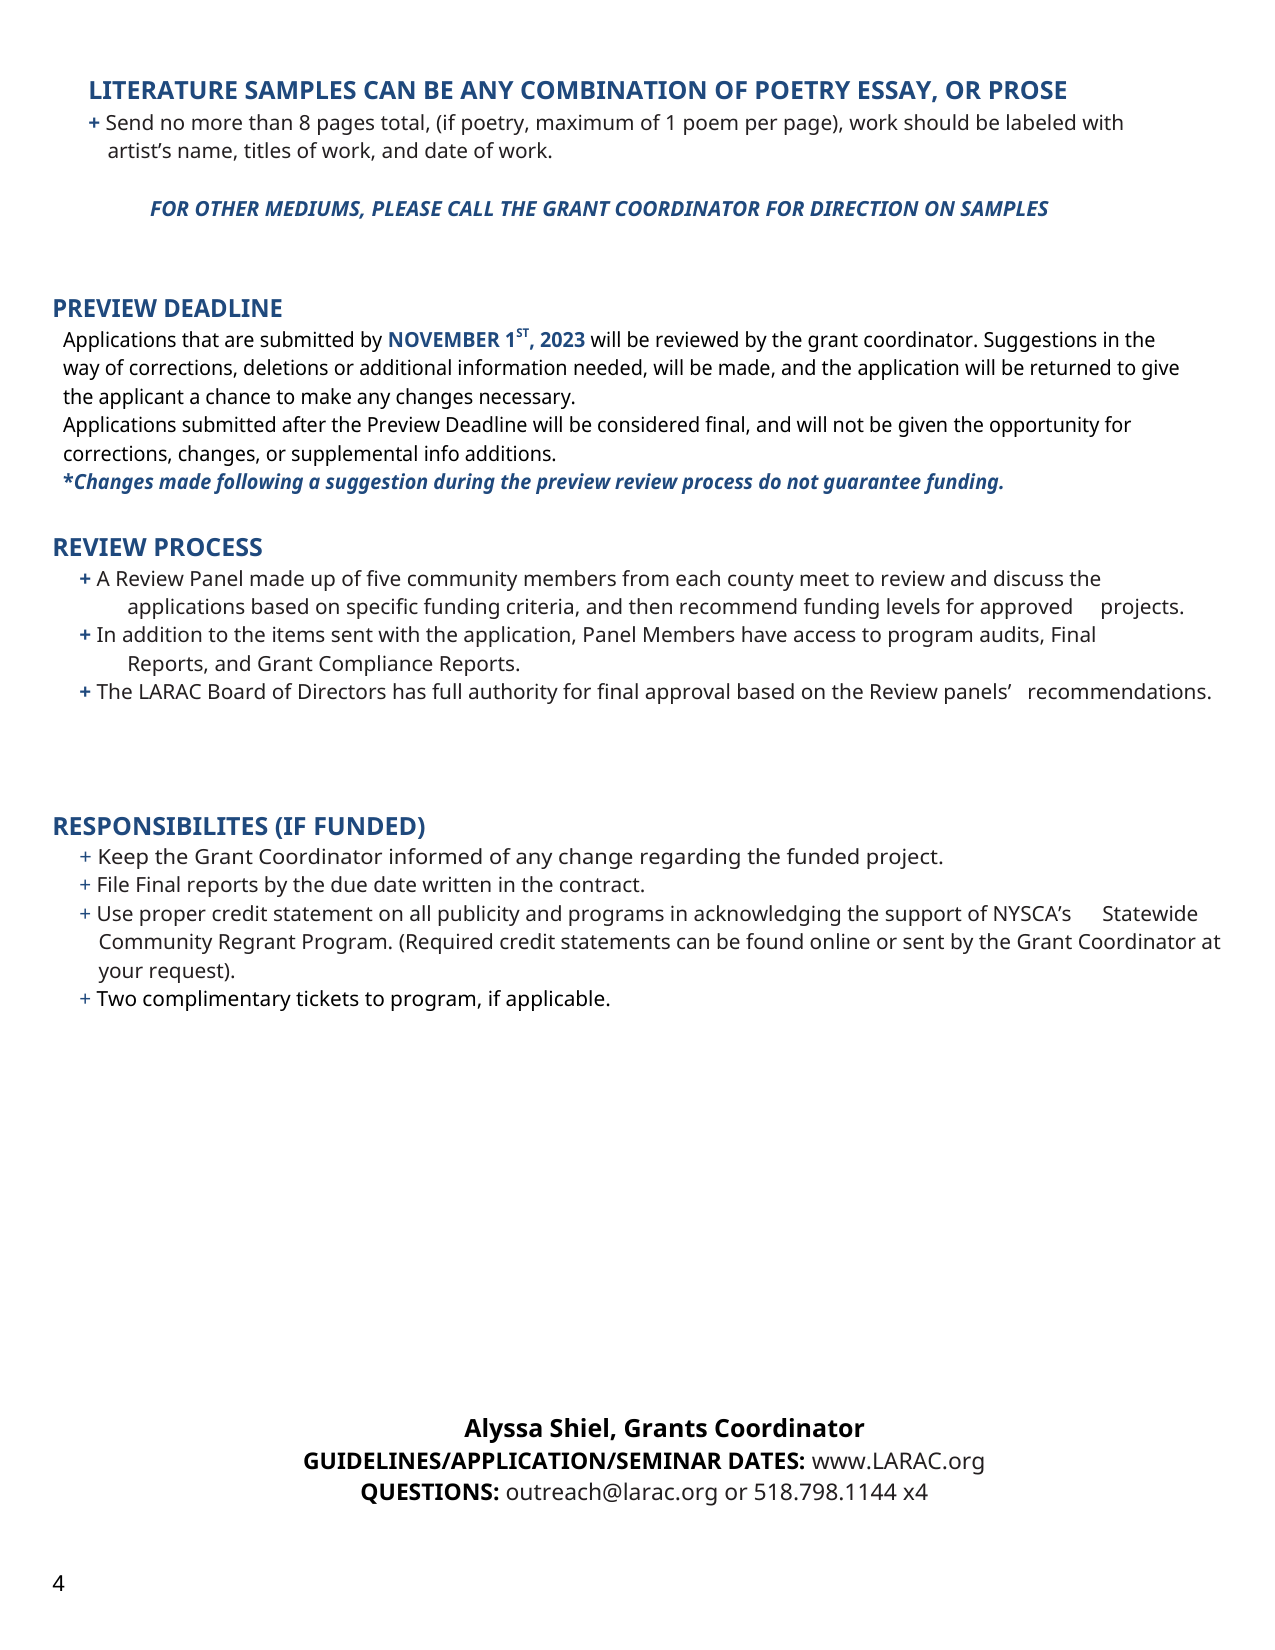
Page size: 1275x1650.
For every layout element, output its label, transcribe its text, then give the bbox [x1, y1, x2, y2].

text QUESTIONS: outreach@larac.org or 518.798.1144 x4 [89, 1476, 1199, 1507]
text + File Final reports by the due date written in the contract. [79, 871, 1229, 899]
subtitle *Changes made following a suggestion during the preview review process do not guarantee funding. [63, 467, 1187, 496]
subtitle Applications that are submitted by NOVEMBER 1ST, 2023 will be reviewed by the grant coordinator. Suggestions in the way of corrections, deletions or additional information needed, will be made, and the application will be returned to give the applicant a chance to make any changes necessary. [63, 325, 1187, 410]
text + The LARAC Board of Directors has full authority for final approval based on the Review panels’ recommendations. [79, 677, 1243, 706]
text + A Review Panel made up of five community members from each county meet to review and discuss the applications based on specific funding criteria, and then recommend funding levels for approved projects. [79, 564, 1187, 621]
text GUIDELINES/APPLICATION/SEMINAR DATES: www.LARAC.org [89, 1445, 1199, 1476]
subtitle Applications submitted after the Preview Deadline will be considered final, and will not be given the opportunity for corrections, changes, or supplemental info additions. [63, 410, 1187, 467]
text Alyssa Shiel, Grants Coordinator [79, 1411, 1250, 1445]
text FOR OTHER MEDIUMS, PLEASE CALL THE GRANT COORDINATOR FOR DIRECTION ON SAMPLES [63, 194, 1138, 223]
subtitle REVIEW PROCESS [52, 530, 1187, 564]
text + Two complimentary tickets to program, if applicable. [79, 984, 1250, 1013]
text + Send no more than 8 pages total, (if poetry, maximum of 1 poem per page), work should be labeled with artist’s name, titles of work, and date of work. [88, 108, 1188, 165]
subtitle RESPONSIBILITES (IF FUNDED) [52, 808, 1229, 842]
text + Keep the Grant Coordinator informed of any change regarding the funded project. [79, 842, 1187, 871]
text LITERATURE SAMPLES CAN BE ANY COMBINATION OF POETRY ESSAY, OR PROSE [88, 73, 1138, 107]
subtitle PREVIEW DEADLINE [52, 291, 1187, 325]
text + Use proper credit statement on all publicity and programs in acknowledging the support of NYSCA’s Statewide Community Regrant Program. (Required credit statements can be found online or sent by the Grant Coordinator at your request). [79, 899, 1229, 984]
text + In addition to the items sent with the application, Panel Members have access to program audits, Final Reports, and Grant Compliance Reports. [79, 621, 1243, 677]
